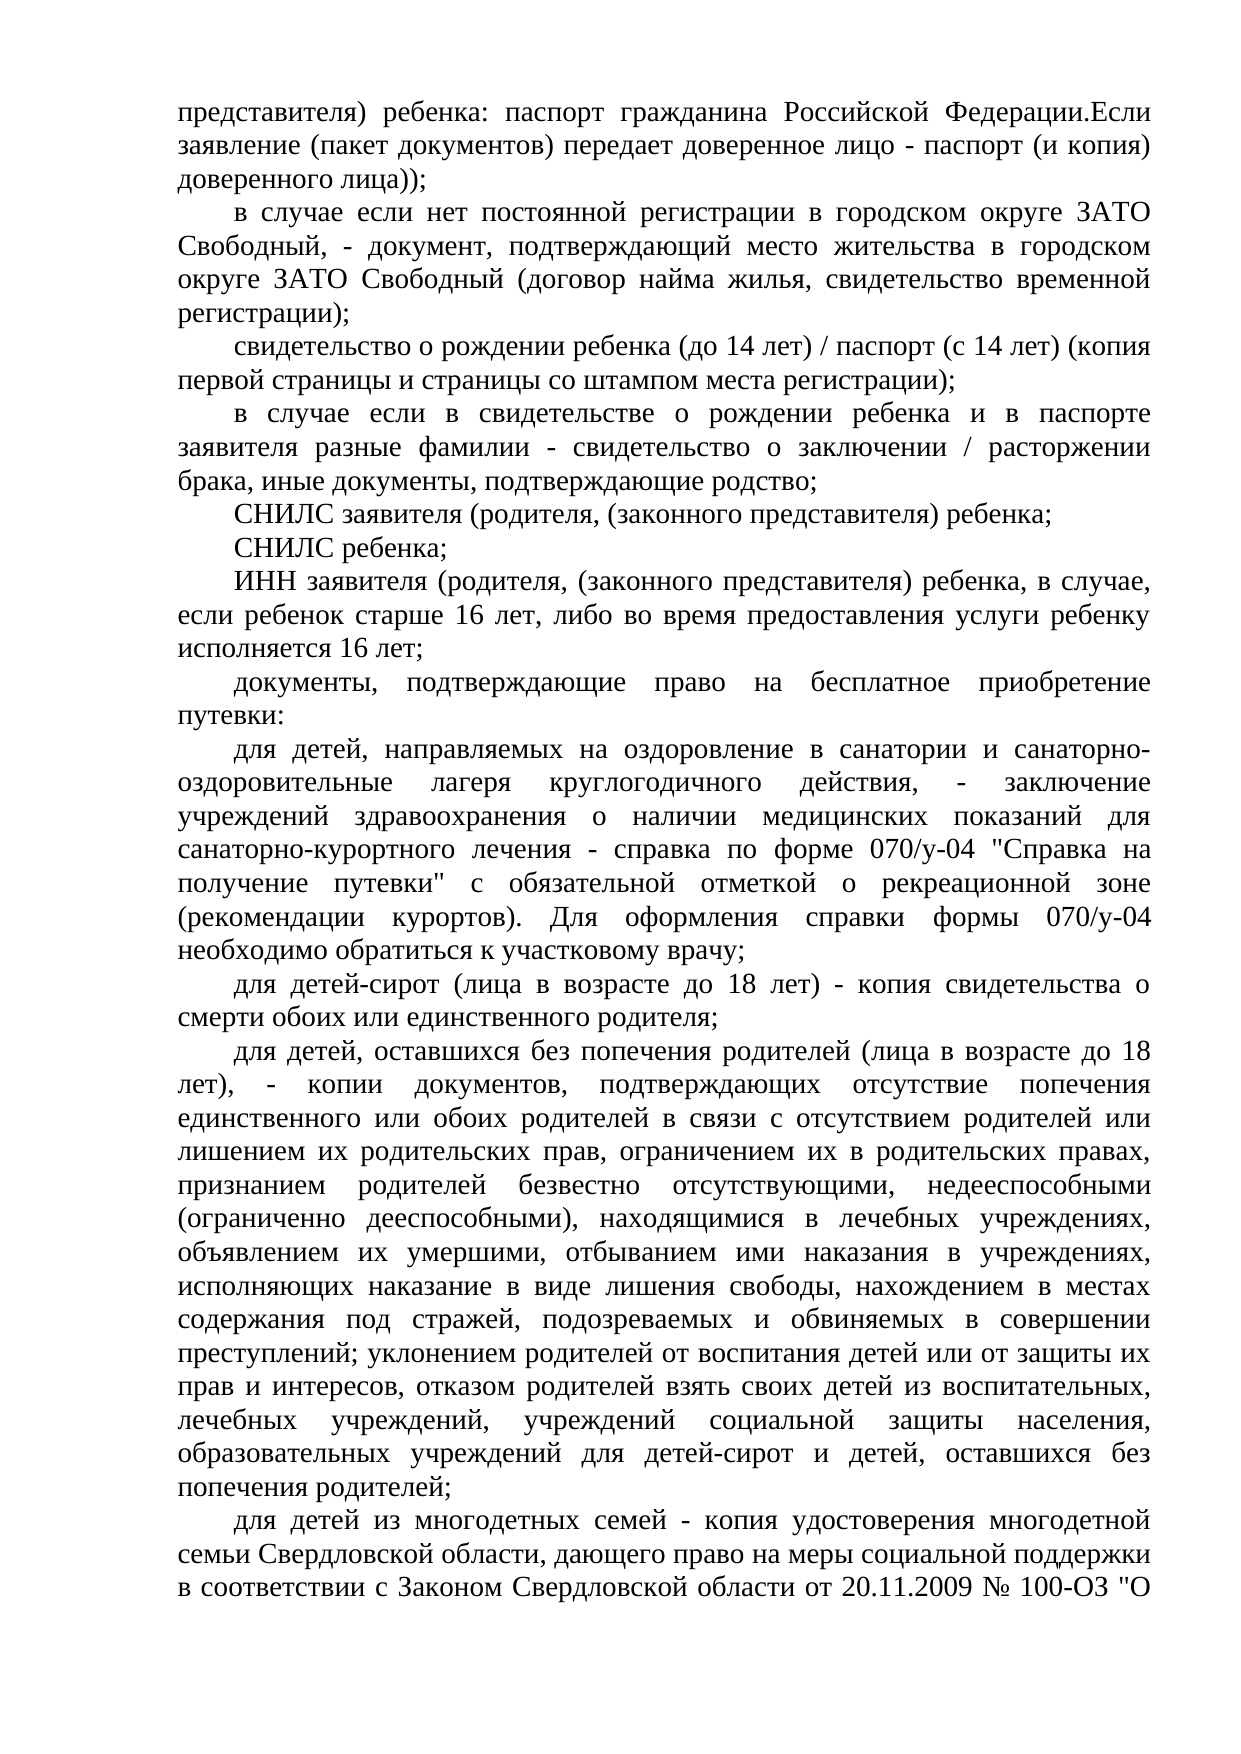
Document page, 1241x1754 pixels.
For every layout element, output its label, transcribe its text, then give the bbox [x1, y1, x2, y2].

text СНИЛС ребенка; [177, 530, 1152, 563]
text в случае если в свидетельстве о рождении ребенка и в паспорте заявителя разные фамилии - свидетельство о заключении / расторжении брака, иные документы, подтверждающие родство; [177, 396, 1152, 496]
text для детей-сирот (лица в возрасте до 18 лет) - копия свидетельства о смерти обоих или единственного родителя; [177, 966, 1152, 1033]
text свидетельство о рождении ребенка (до 14 лет) / паспорт (с 14 лет) (копия первой страницы и страницы со штампом места регистрации); [177, 328, 1152, 396]
text документы, подтверждающие право на бесплатное приобретение путевки: [177, 664, 1152, 731]
text СНИЛС заявителя (родителя, (законного представителя) ребенка; [177, 496, 1152, 530]
text в случае если нет постоянной регистрации в городском округе ЗАТО Свободный, - документ, подтверждающий место жительства в городском округе ЗАТО Свободный (договор найма жилья, свидетельство временной регистрации); [177, 194, 1152, 328]
text ИНН заявителя (родителя, (законного представителя) ребенка, в случае, если ребенок старше 16 лет, либо во время предоставления услуги ребенку исполняется 16 лет; [177, 563, 1152, 664]
text для детей, направляемых на оздоровление в санатории и санаторно-оздоровительные лагеря круглогодичного действия, - заключение учреждений здравоохранения о наличии медицинских показаний для санаторно-курортного лечения - справка по форме 070/у-04 "Справка на получение путевки" с обязательной отметкой о рекреационной зоне (рекомендации курортов). Для оформления справки формы 070/у-04 необходимо обратиться к участковому врачу; [177, 731, 1152, 966]
text для детей, оставшихся без попечения родителей (лица в возрасте до 18 лет), - копии документов, подтверждающих отсутствие попечения единственного или обоих родителей в связи с отсутствием родителей или лишением их родительских прав, ограничением их в родительских правах, признанием родителей безвестно отсутствующими, недееспособными (ограниченно дееспособными), находящимися в лечебных учреждениях, объявлением их умершими, отбыванием ими наказания в учреждениях, исполняющих наказание в виде лишения свободы, нахождением в местах содержания под стражей, подозреваемых и обвиняемых в совершении преступлений; уклонением родителей от воспитания детей или от защиты их прав и интересов, отказом родителей взять своих детей из воспитательных, лечебных учреждений, учреждений социальной защиты населения, образовательных учреждений для детей-сирот и детей, оставшихся без попечения родителей; [177, 1033, 1152, 1502]
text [177, 1502, 1152, 1603]
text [177, 94, 1152, 194]
